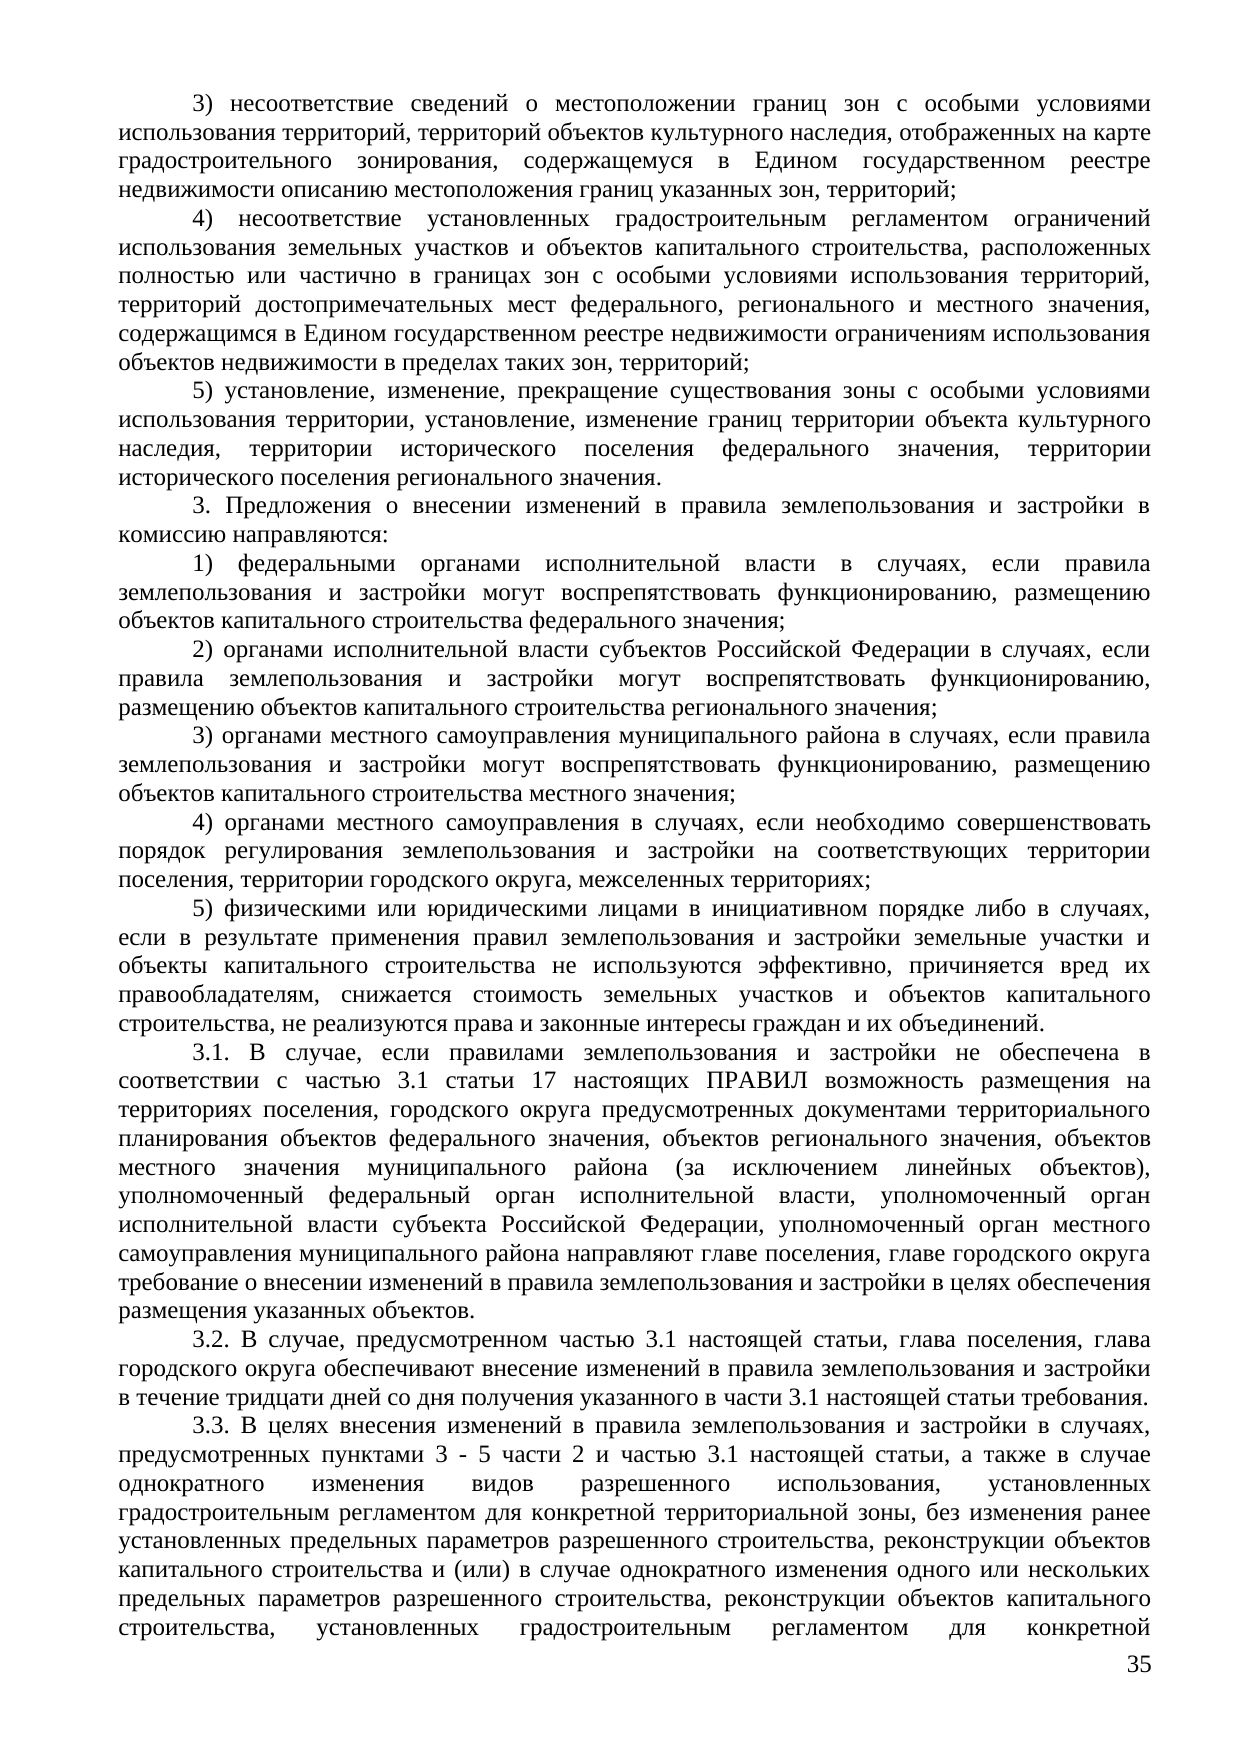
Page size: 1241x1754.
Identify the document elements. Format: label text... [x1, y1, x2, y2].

text 3.1. В случае, если правилами землепользования и застройки не обеспечена в соответствии с частью 3.1 статьи 17 настоящих ПРАВИЛ возможность размещения на территориях поселения, городского округа предусмотренных документами территориального планирования объектов федерального значения, объектов регионального значения, объектов местного значения муниципального района (за исключением линейных объектов), уполномоченный федеральный орган исполнительной власти, уполномоченный орган исполнительной власти субъекта Российской Федерации, уполномоченный орган местного самоуправления муниципального района направляют главе поселения, главе городского округа требование о внесении изменений в правила землепользования и застройки в целях обеспечения размещения указанных объектов. [118, 1037, 1152, 1324]
text 1) федеральными органами исполнительной власти в случаях, если правила землепользования и застройки могут воспрепятствовать функционированию, размещению объектов капитального строительства федерального значения; [118, 548, 1152, 634]
text 4) несоответствие установленных градостроительным регламентом ограничений использования земельных участков и объектов капитального строительства, расположенных полностью или частично в границах зон с особыми условиями использования территорий, территорий достопримечательных мест федерального, регионального и местного значения, содержащимся в Едином государственном реестре недвижимости ограничениям использования объектов недвижимости в пределах таких зон, территорий; [118, 203, 1152, 375]
text 3) несоответствие сведений о местоположении границ зон с особыми условиями использования территорий, территорий объектов культурного наследия, отображенных на карте градостроительного зонирования, содержащемуся в Едином государственном реестре недвижимости описанию местоположения границ указанных зон, территорий; [118, 88, 1152, 203]
text 3. Предложения о внесении изменений в правила землепользования и застройки в комиссию направляются: [118, 490, 1152, 548]
text 5) установление, изменение, прекращение существования зоны с особыми условиями использования территории, установление, изменение границ территории объекта культурного наследия, территории исторического поселения федерального значения, территории исторического поселения регионального значения. [118, 375, 1152, 490]
text 2) органами исполнительной власти субъектов Российской Федерации в случаях, если правила землепользования и застройки могут воспрепятствовать функционированию, размещению объектов капитального строительства регионального значения; [118, 634, 1152, 720]
text 3) органами местного самоуправления муниципального района в случаях, если правила землепользования и застройки могут воспрепятствовать функционированию, размещению объектов капитального строительства местного значения; [118, 720, 1152, 807]
text 5) физическими или юридическими лицами в инициативном порядке либо в случаях, если в результате применения правил землепользования и застройки земельные участки и объекты капитального строительства не используются эффективно, причиняется вред их правообладателям, снижается стоимость земельных участков и объектов капитального строительства, не реализуются права и законные интересы граждан и их объединений. [118, 893, 1152, 1037]
text 4) органами местного самоуправления в случаях, если необходимо совершенствовать порядок регулирования землепользования и застройки на соответствующих территории поселения, территории городского округа, межселенных территориях; [118, 807, 1152, 893]
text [118, 1410, 1152, 1640]
text 3.2. В случае, предусмотренном частью 3.1 настоящей статьи, глава поселения, глава городского округа обеспечивают внесение изменений в правила землепользования и застройки в течение тридцати дней со дня получения указанного в части 3.1 настоящей статьи требования. [118, 1324, 1152, 1410]
